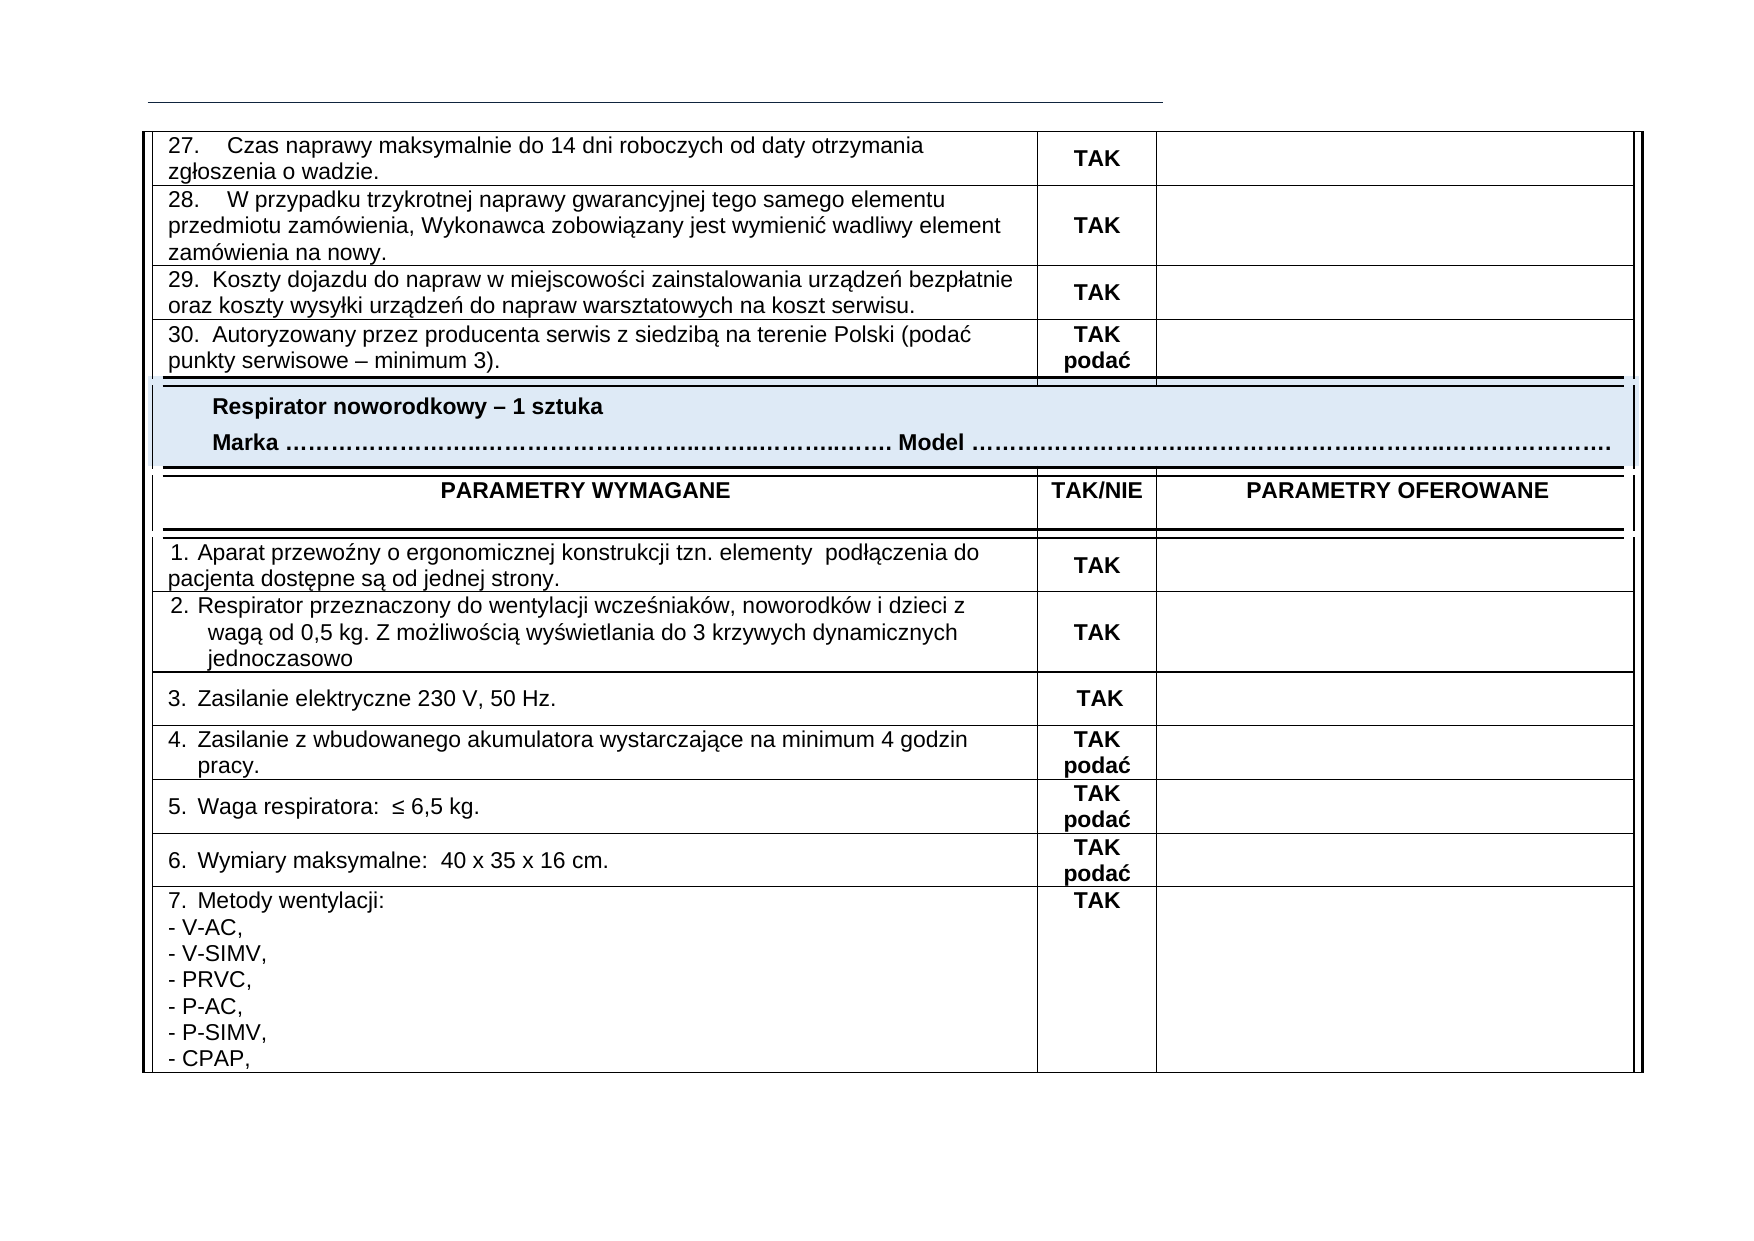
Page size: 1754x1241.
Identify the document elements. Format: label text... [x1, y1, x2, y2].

table_cell [1635, 132, 1639, 185]
table_cell [1157, 266, 1633, 318]
table_cell [1635, 725, 1639, 779]
table_cell [1635, 591, 1639, 671]
table_cell [1157, 528, 1639, 591]
table_cell [1635, 319, 1639, 376]
table_cell Respirator noworodkowy – 1 sztuka Marka ……………………..………………………..……..………..……. Model ……….………………..………………….………..…………………. [148, 376, 1639, 466]
table_cell TAK/NIE [1038, 477, 1156, 528]
table_cell [1635, 265, 1639, 318]
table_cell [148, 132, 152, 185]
table_cell Wymiary maksymalne: 40 x 35 x 16 cm. [153, 834, 1037, 886]
table_cell [1635, 185, 1639, 265]
table_cell Czas naprawy maksymalnie do 14 dni roboczych od daty otrzymania zgłoszenia o wadzie. [153, 132, 1037, 185]
table_cell Waga respiratora: ≤ 6,5 kg. [153, 780, 1037, 832]
table_cell TAK [1038, 186, 1156, 265]
table_cell Zasilanie elektryczne 230 V, 50 Hz. [153, 673, 1037, 725]
table_cell [1635, 833, 1639, 886]
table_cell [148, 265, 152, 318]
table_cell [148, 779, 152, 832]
table_cell TAK podać [1038, 726, 1156, 779]
table_cell TAK [1038, 539, 1156, 591]
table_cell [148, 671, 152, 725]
table_cell Aparat przewoźny o ergonomicznej konstrukcji tzn. elementy podłączenia do pacjenta dostępne są od jednej strony. [148, 528, 1037, 591]
table_cell TAK podać [1038, 320, 1156, 376]
table_cell PARAMETRY WYMAGANE [148, 466, 1037, 528]
table_cell [1635, 886, 1639, 1072]
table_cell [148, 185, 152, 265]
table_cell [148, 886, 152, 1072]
table_cell [1157, 320, 1633, 376]
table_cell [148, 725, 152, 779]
table_cell [1157, 887, 1633, 1072]
table_cell [1157, 726, 1633, 779]
table_cell TAK [1038, 266, 1156, 318]
table_cell TAK podać [1038, 780, 1156, 832]
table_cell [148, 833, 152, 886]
table_cell [1157, 780, 1633, 832]
table_cell [1635, 779, 1639, 832]
table_cell [1157, 132, 1633, 185]
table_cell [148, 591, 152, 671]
table_cell TAK [1038, 673, 1156, 725]
table_cell TAK [1038, 132, 1156, 185]
table_cell TAK [1038, 887, 1156, 1072]
table_cell PARAMETRY OFEROWANE [1157, 466, 1639, 528]
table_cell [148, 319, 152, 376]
table_cell [1157, 834, 1633, 886]
table_cell TAK podać [1038, 834, 1156, 886]
table_cell [1157, 186, 1633, 265]
table_cell Zasilanie z wbudowanego akumulatora wystarczające na minimum 4 godzin pracy. [153, 726, 1037, 779]
table_cell [1635, 671, 1639, 725]
table_cell W przypadku trzykrotnej naprawy gwarancyjnej tego samego elementu przedmiotu zamówienia, Wykonawca zobowiązany jest wymienić wadliwy element zamówienia na nowy. [153, 186, 1037, 265]
table_cell [1157, 673, 1633, 725]
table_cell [153, 887, 1037, 1072]
table_cell Respirator przeznaczony do wentylacji wcześniaków, noworodków i dzieci z wagą od 0,5 kg. Z możliwością wyświetlania do 3 krzywych dynamicznych jednoczasowo [153, 592, 1037, 671]
table_cell Autoryzowany przez producenta serwis z siedzibą na terenie Polski (podać punkty serwisowe – minimum 3). [153, 320, 1037, 376]
table_cell Koszty dojazdu do napraw w miejscowości zainstalowania urządzeń bezpłatnie oraz koszty wysyłki urządzeń do napraw warsztatowych na koszt serwisu. [153, 266, 1037, 318]
table_cell TAK [1038, 592, 1156, 671]
table_cell [1157, 592, 1633, 671]
